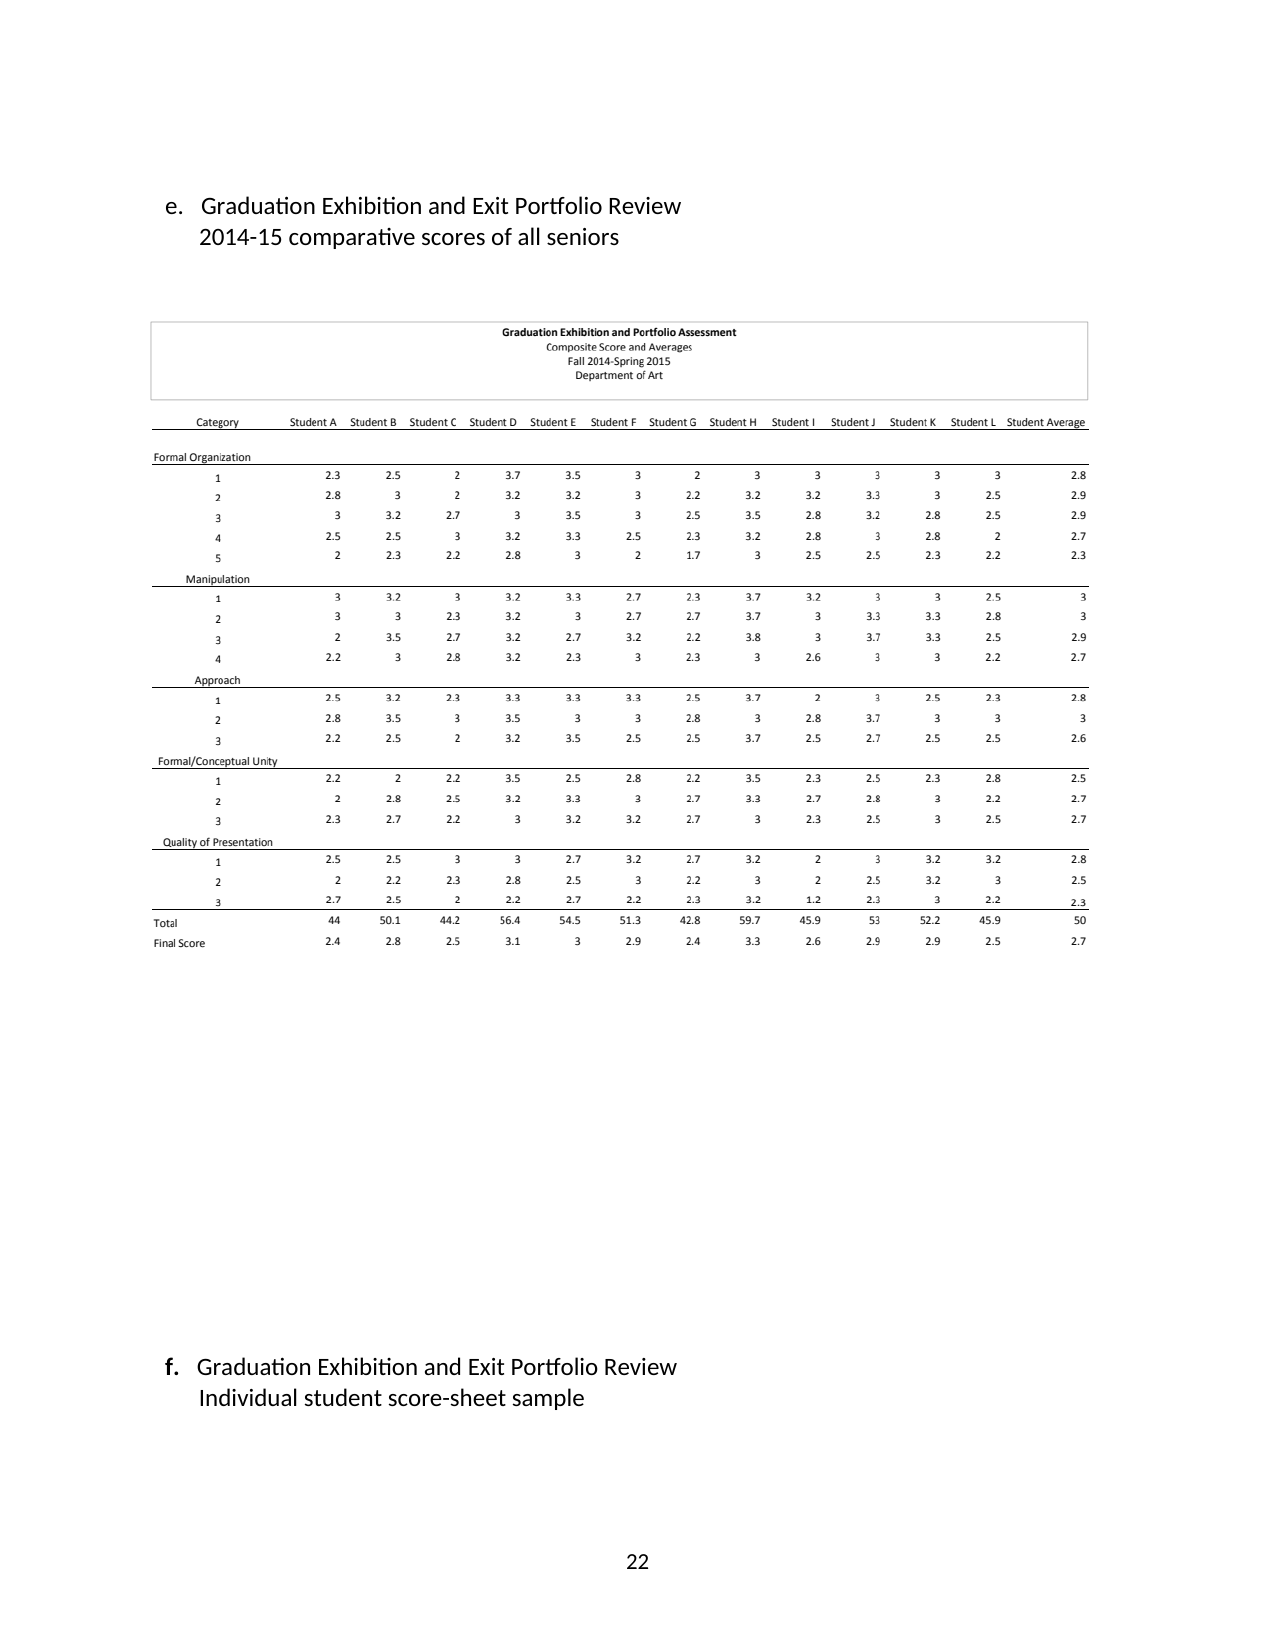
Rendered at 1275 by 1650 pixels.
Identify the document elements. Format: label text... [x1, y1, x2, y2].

text 2014-15 comparative scores of all seniors [165, 221, 1110, 252]
text f. Graduation Exhibition and Exit Portfolio Review [165, 1351, 1110, 1382]
text Individual student score-sheet sample [165, 1382, 1110, 1412]
text e. Graduation Exhibition and Exit Portfolio Review [165, 191, 1110, 221]
